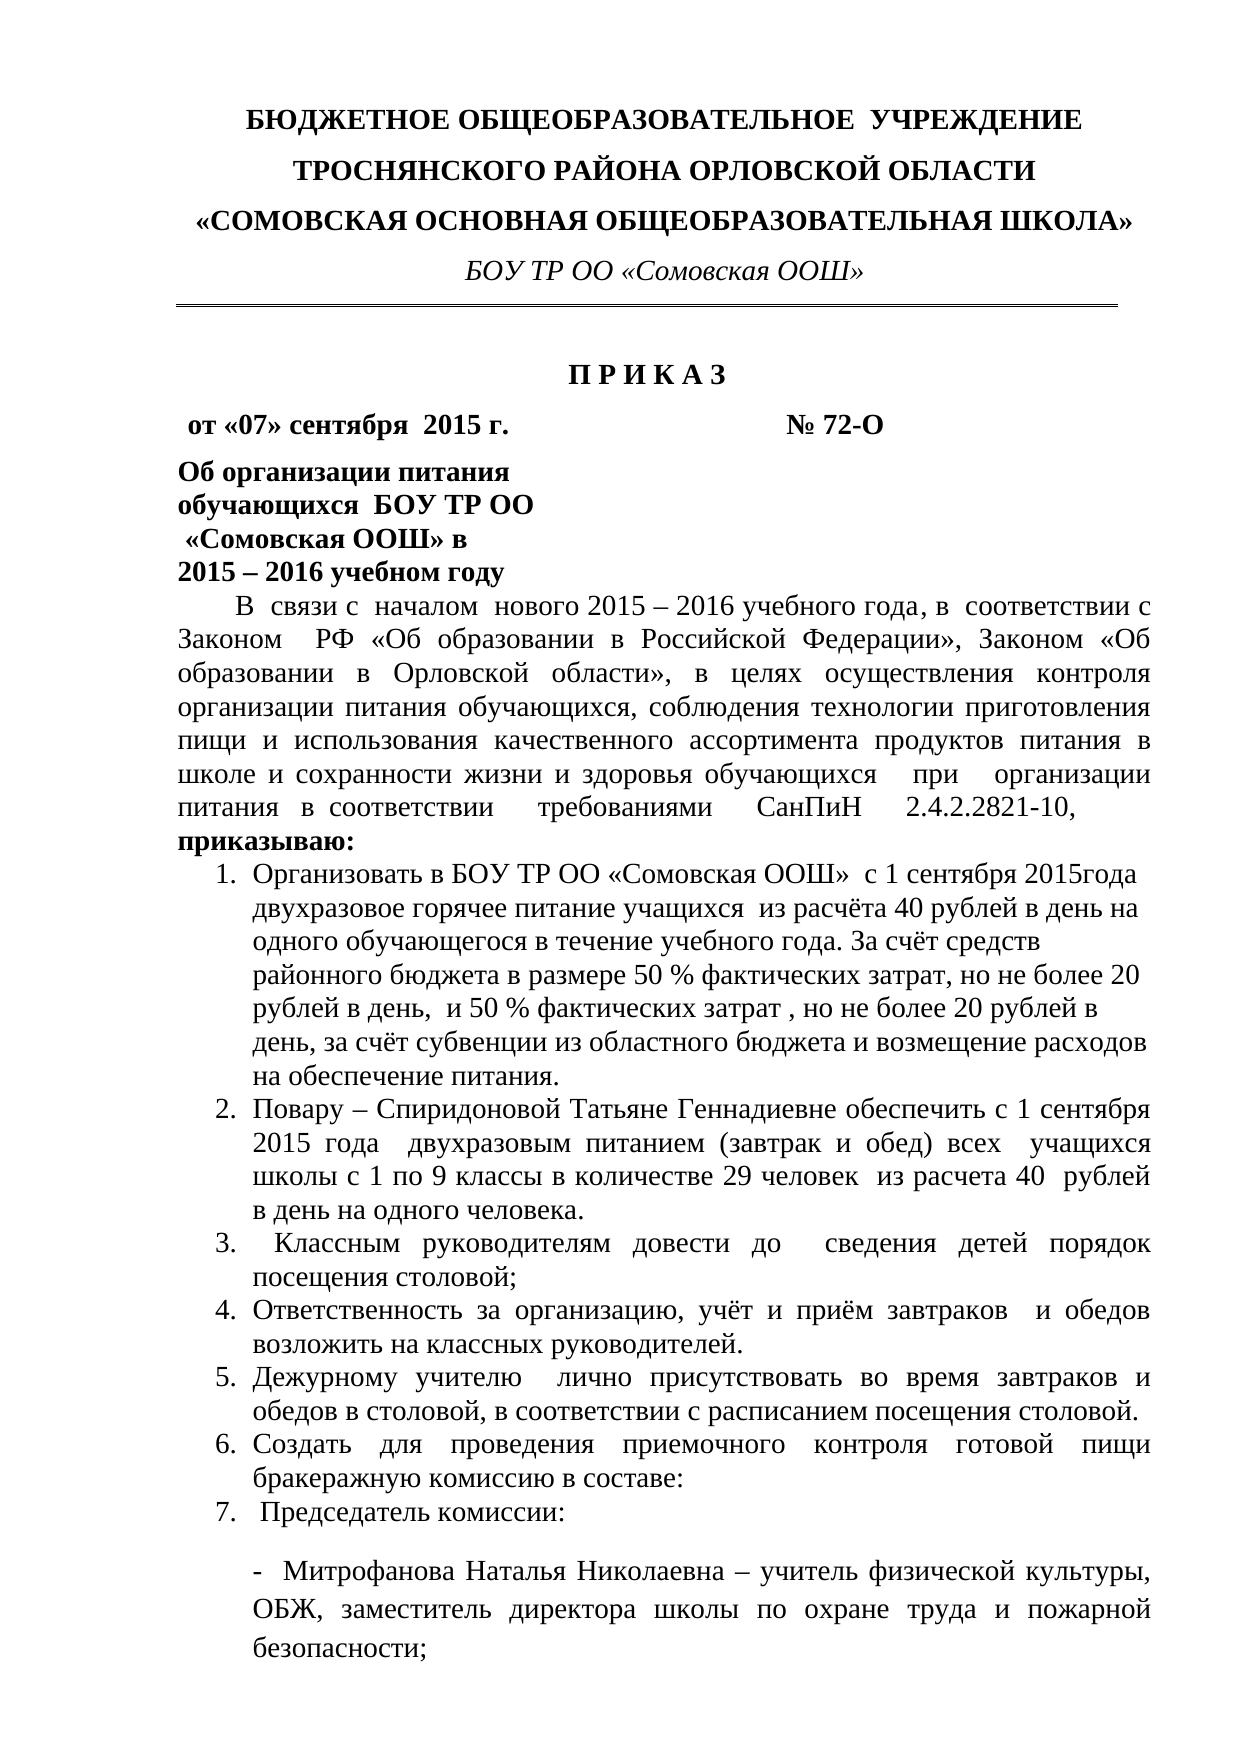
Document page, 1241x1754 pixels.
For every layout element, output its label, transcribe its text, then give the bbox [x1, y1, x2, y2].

list Дежурному учителю лично присутствовать во время завтраков и обедов в столовой, в соответствии с расписанием посещения столовой. [215, 1359, 1152, 1427]
text обучающихся БОУ ТР ОО [177, 487, 1152, 521]
text «СОМОВСКАЯ ОСНОВНАЯ ОБЩЕОБРАЗОВАТЕЛЬНАЯ ШКОЛА» [177, 203, 1152, 236]
text БЮДЖЕТНОЕ ОБЩЕОБРАЗОВАТЕЛЬНОЕ УЧРЕЖДЕНИЕ [177, 102, 1152, 136]
text приказываю: [177, 823, 1152, 856]
list Классным руководителям довести до сведения детей порядок посещения столовой; [215, 1225, 1152, 1292]
list Организовать в БОУ ТР ОО «Сомовская ООШ» с 1 сентября 2015года двухразовое горячее питание учащихся из расчёта 40 рублей в день на одного обучающегося в течение учебного года. За счёт средств районного бюджета в размере 50 % фактических затрат, но не более 20 рублей в день, и 50 % фактических затрат , но не более 20 рублей в день, за счёт субвенции из областного бюджета и возмещение расходов на обеспечение питания. [215, 856, 1152, 1091]
text Об организации питания [177, 454, 1152, 487]
list Повару – Спиридоновой Татьяне Геннадиевне обеспечить с 1 сентября 2015 года двухразовым питанием (завтрак и обед) всех учащихся школы с 1 по 9 классы в количестве 29 человек из расчета 40 рублей в день на одного человека. [215, 1091, 1152, 1225]
list Председатель комиссии: [215, 1494, 1152, 1527]
text БОУ ТР ОО «Сомовская ООШ» [177, 253, 1152, 287]
table_header П Р И К А З от «07» сентября 2015 г. № 72-О [176, 307, 1117, 454]
text 2015 – 2016 учебном году [177, 554, 1152, 588]
text - Митрофанова Наталья Николаевна – учитель физической культуры, ОБЖ, заместитель директора школы по охране труда и пожарной безопасности; [252, 1553, 1152, 1664]
text ТРОСНЯНСКОГО РАЙОНА ОРЛОВСКОЙ ОБЛАСТИ [177, 153, 1152, 186]
text В связи с началом нового 2015 – 2016 учебного года, в соответствии с Законом РФ «Об образовании в Российской Федерации», Законом «Об образовании в Орловской области», в целях осуществления контроля организации питания обучающихся, соблюдения технологии приготовления пищи и использования качественного ассортимента продуктов питания в школе и сохранности жизни и здоровья обучающихся при организации питания в соответствии требованиями СанПиН 2.4.2.2821-10, [177, 588, 1152, 823]
list Создать для проведения приемочного контроля готовой пищи бракеражную комиссию в составе: [215, 1427, 1152, 1494]
list Ответственность за организацию, учёт и приём завтраков и обедов возложить на классных руководителей. [215, 1292, 1152, 1359]
text «Сомовская ООШ» в [177, 521, 1152, 554]
